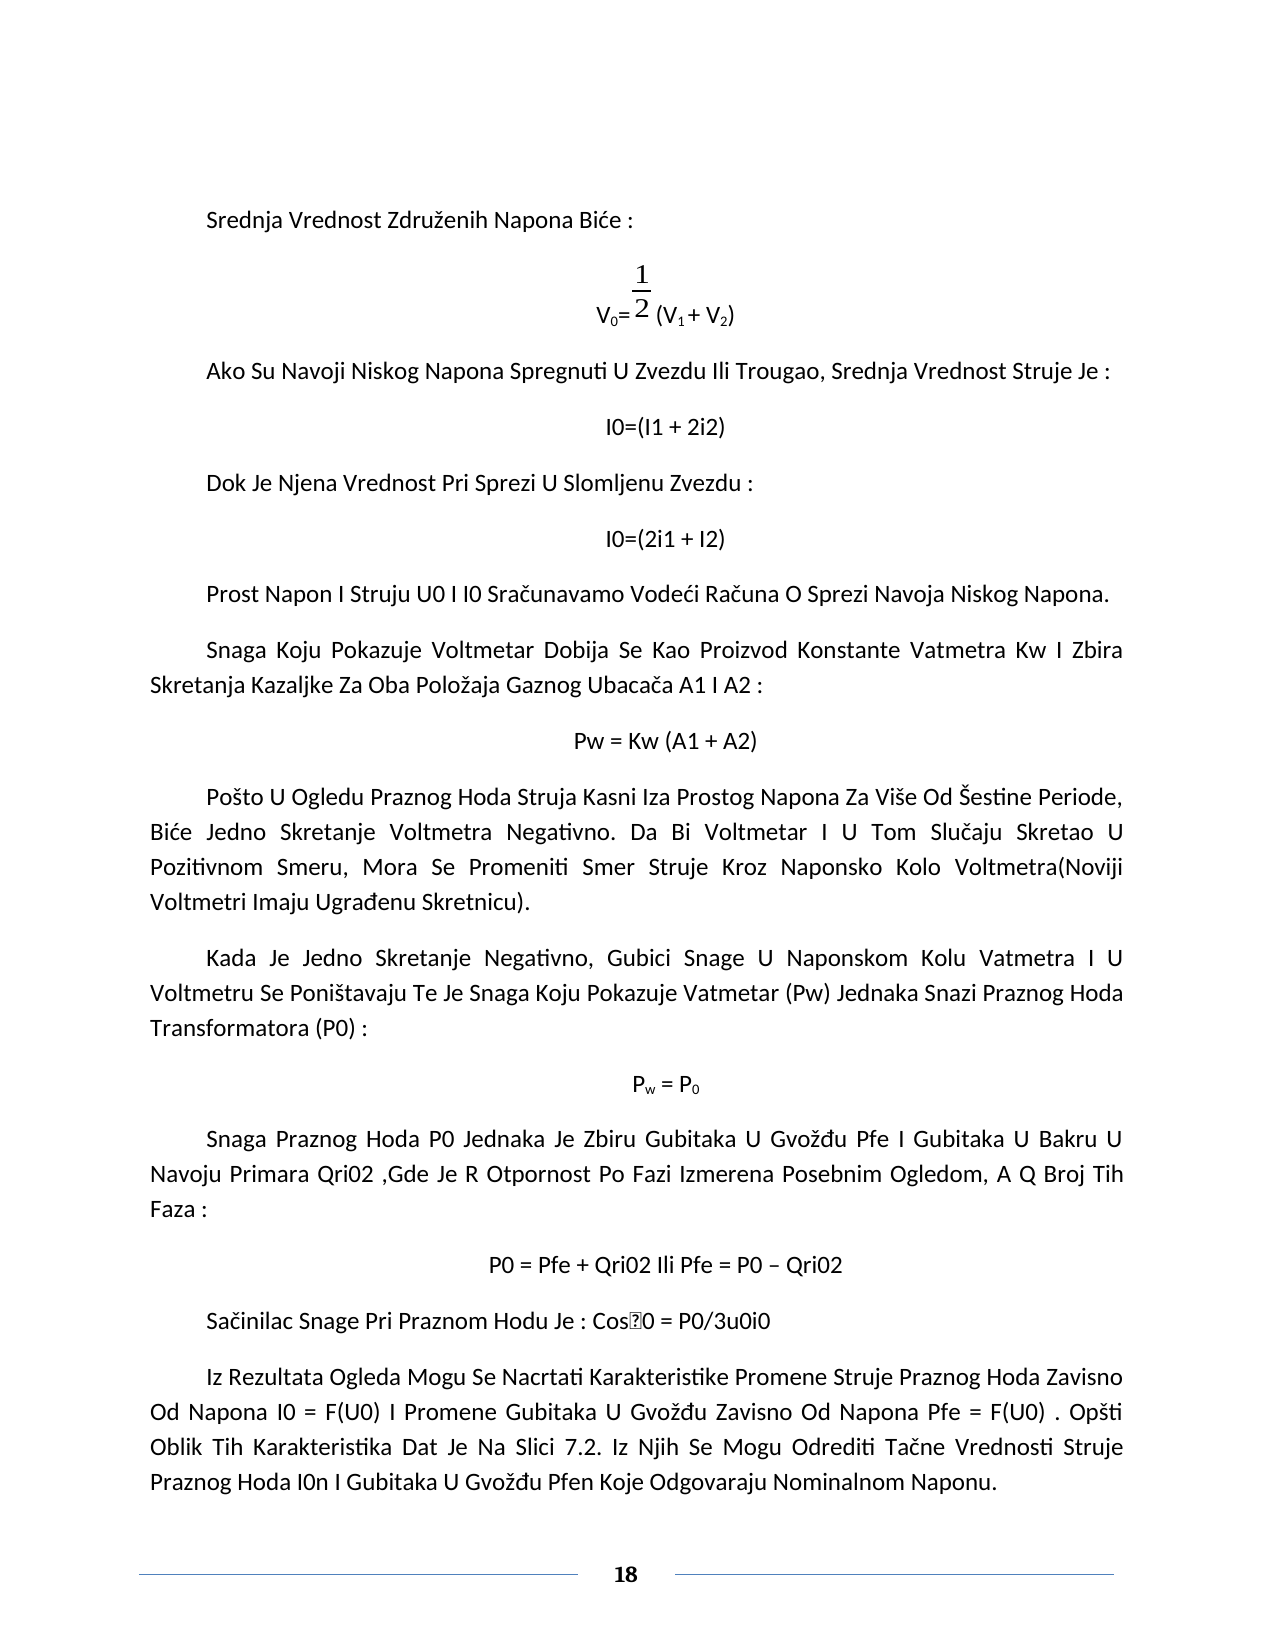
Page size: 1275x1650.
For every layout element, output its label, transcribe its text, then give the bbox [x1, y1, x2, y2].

text Pw = P0 [150, 1068, 1125, 1098]
text Ako Su Navoji Niskog Napona Spregnuti U Zvezdu Ili Trougao, Srednja Vrednost Struje Je : [150, 355, 1125, 386]
text P0 = Pfe + Qri02 Ili Pfe = P0 – Qri02 [150, 1249, 1125, 1280]
text Pw = Kw (A1 + A2) [150, 725, 1125, 756]
text V0=(V1 + V2) [150, 260, 1125, 330]
text Iz Rezultata Ogleda Mogu Se Nacrtati Karakteristike Promene Struje Praznog Hoda Zavisno Od Napona I0 = F(U0) I Promene Gubitaka U Gvožđu Zavisno Od Napona Pfe = F(U0) . Opšti Oblik Tih Karakteristika Dat Je Na Slici 7.2. Iz Njih Se Mogu Odrediti Tačne Vrednosti Struje Praznog Hoda I0n I Gubitaka U Gvožđu Pfen Koje Odgovaraju Nominalnom Naponu. [150, 1361, 1125, 1497]
text Dok Je Njena Vrednost Pri Sprezi U Slomljenu Zvezdu : [150, 467, 1125, 497]
text I0=(I1 + 2i2) [150, 411, 1125, 442]
text Srednja Vrednost Združenih Napona Biće : [150, 204, 1125, 234]
text Pošto U Ogledu Praznog Hoda Struja Kasni Iza Prostog Napona Za Više Od Šestine Periode, Biće Jedno Skretanje Voltmetra Negativno. Da Bi Voltmetar I U Tom Slučaju Skretao U Pozitivnom Smeru, Mora Se Promeniti Smer Struje Kroz Naponsko Kolo Voltmetra(Noviji Voltmetri Imaju Ugrađenu Skretnicu). [150, 781, 1125, 917]
text I0=(2i1 + I2) [150, 523, 1125, 553]
text Prost Napon I Struju U0 I I0 Sračunavamo Vodeći Računa O Sprezi Navoja Niskog Napona. [150, 579, 1125, 609]
text Snaga Praznog Hoda P0 Jednaka Je Zbiru Gubitaka U Gvožđu Pfe I Gubitaka U Bakru U Navoju Primara Qri02 ,Gde Je R Otpornost Po Fazi Izmerena Posebnim Ogledom, A Q Broj Tih Faza : [150, 1124, 1125, 1224]
text Sačinilac Snage Pri Praznom Hodu Je : Cos0 = P0/3u0i0 [150, 1305, 1125, 1336]
text Kada Je Jedno Skretanje Negativno, Gubici Snage U Naponskom Kolu Vatmetra I U Voltmetru Se Poništavaju Te Je Snaga Koju Pokazuje Vatmetar (Pw) Jednaka Snazi Praznog Hoda Transformatora (P0) : [150, 942, 1125, 1042]
text Snaga Koju Pokazuje Voltmetar Dobija Se Kao Proizvod Konstante Vatmetra Kw I Zbira Skretanja Kazaljke Za Oba Položaja Gaznog Ubacača A1 I A2 : [150, 634, 1125, 700]
